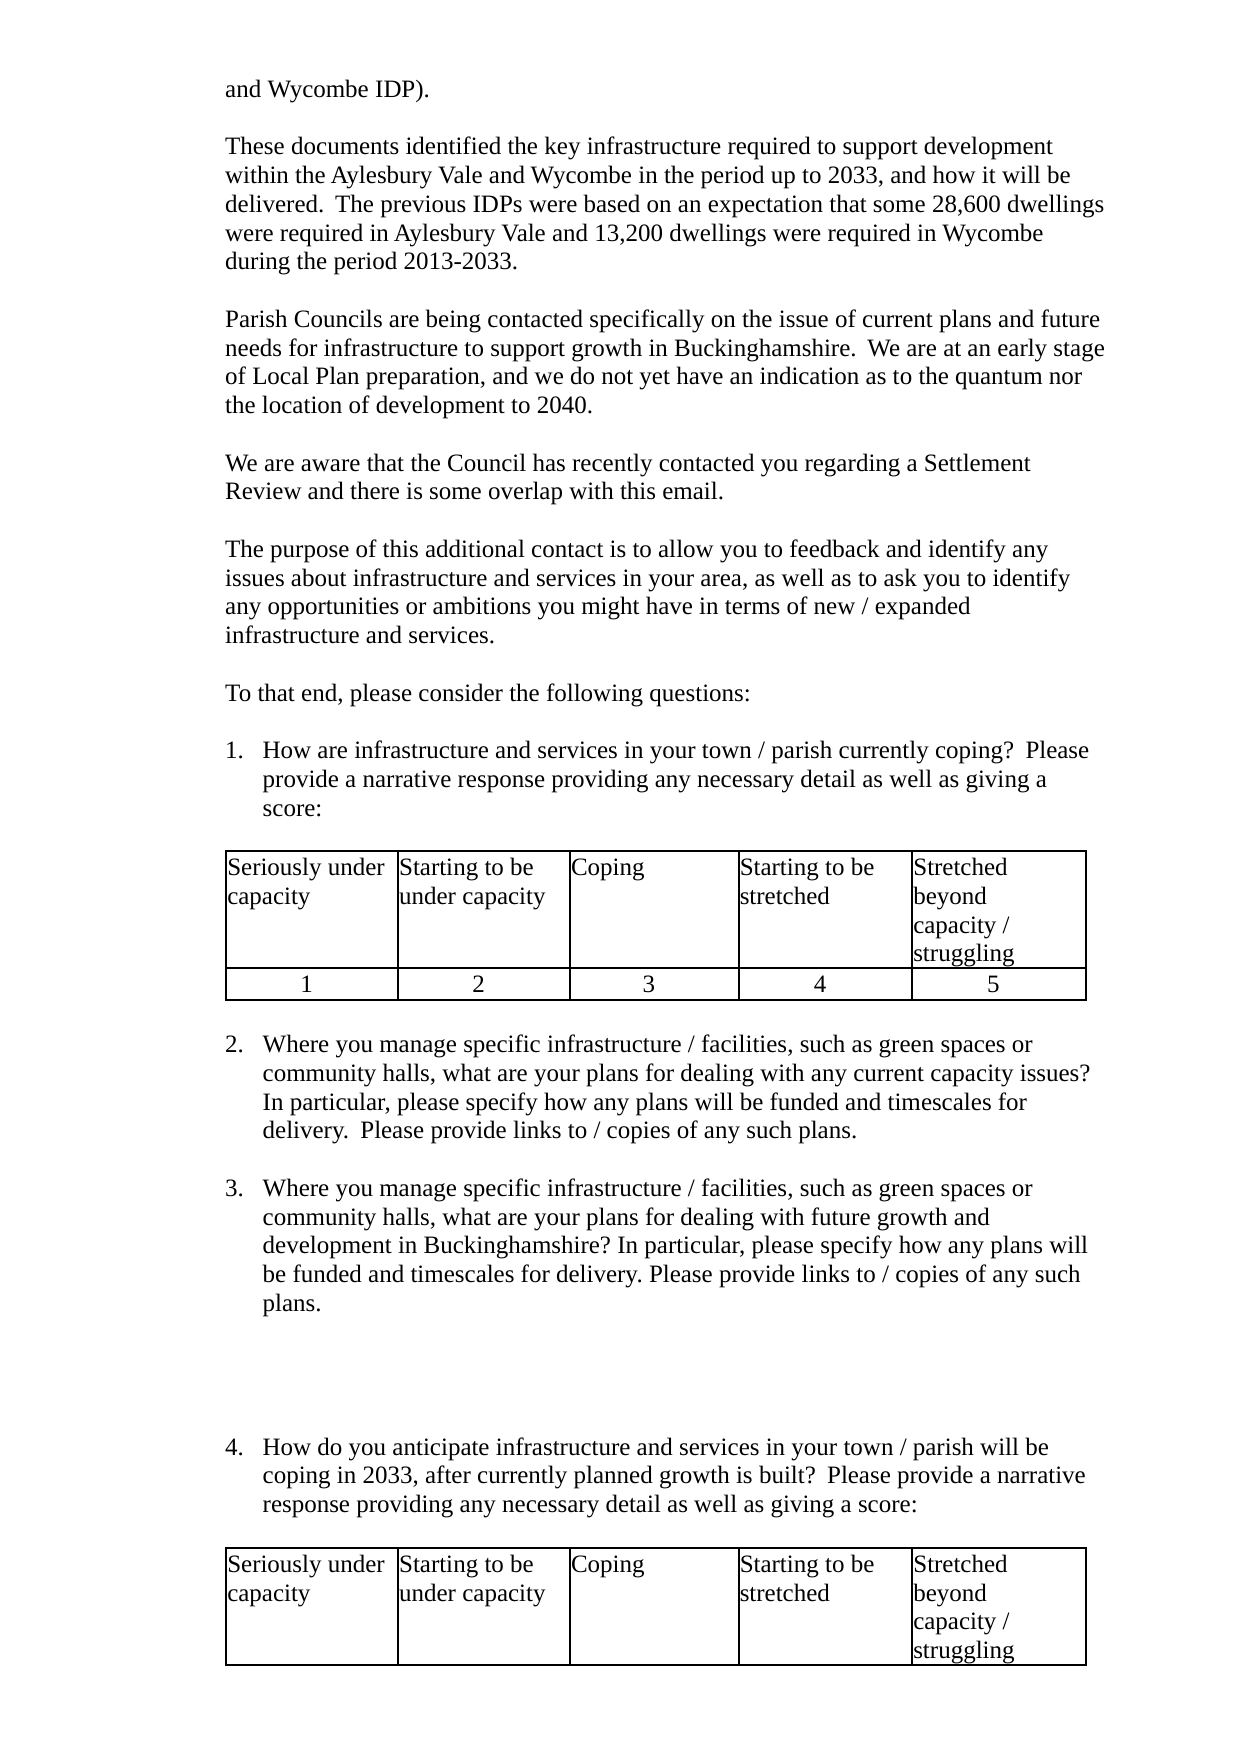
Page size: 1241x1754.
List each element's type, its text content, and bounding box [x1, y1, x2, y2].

text We are aware that the Council has recently contacted you regarding a Settlement Review and there is some overlap with this email. [225, 448, 1107, 505]
table_header Stretched beyond capacity / struggling [913, 852, 1085, 967]
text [225, 74, 1107, 103]
table_header Stretched beyond capacity / struggling [913, 1549, 1085, 1664]
table_cell 4 [740, 969, 911, 998]
table_header Starting to be under capacity [399, 852, 569, 967]
text These documents identified the key infrastructure required to support development within the Aylesbury Vale and Wycombe in the period up to 2033, and how it will be delivered. The previous IDPs were based on an expectation that some 28,600 dwellings were required in Aylesbury Vale and 13,200 dwellings were required in Wycombe during the period 2013-2033. [225, 131, 1107, 275]
table_cell 1 [227, 969, 397, 998]
table_header Seriously under capacity [227, 1549, 397, 1664]
table_cell 3 [571, 969, 738, 998]
table_header Starting to be stretched [740, 852, 911, 967]
list Where you manage specific infrastructure / facilities, such as green spaces or community halls, what are your plans for dealing with future growth and development in Buckinghamshire? In particular, please specify how any plans will be funded and timescales for delivery. Please provide links to / copies of any such plans. [225, 1173, 1107, 1317]
table_header Starting to be stretched [740, 1549, 911, 1664]
list How do you anticipate infrastructure and services in your town / parish will be coping in 2033, after currently planned growth is built? Please provide a narrative response providing any necessary detail as well as giving a score: [225, 1432, 1107, 1518]
table_cell 5 [913, 969, 1085, 998]
table_cell 2 [399, 969, 569, 998]
table_header Starting to be under capacity [399, 1549, 569, 1664]
list Where you manage specific infrastructure / facilities, such as green spaces or community halls, what are your plans for dealing with any current capacity issues? In particular, please specify how any plans will be funded and timescales for delivery. Please provide links to / copies of any such plans. [225, 1029, 1107, 1144]
list How are infrastructure and services in your town / parish currently coping? Please provide a narrative response providing any necessary detail as well as giving a score: [225, 735, 1107, 821]
text Parish Councils are being contacted specifically on the issue of current plans and future needs for infrastructure to support growth in Buckinghamshire. We are at an early stage of Local Plan preparation, and we do not yet have an indication as to the quantum nor the location of development to 2040. [225, 304, 1107, 419]
table_header Seriously under capacity [227, 852, 397, 967]
table_header Coping [571, 852, 738, 967]
table_header Coping [571, 1549, 738, 1664]
text To that end, please consider the following questions: [150, 678, 1107, 706]
text The purpose of this additional contact is to allow you to feedback and identify any issues about infrastructure and services in your area, as well as to ask you to identify any opportunities or ambitions you might have in terms of new / expanded infrastructure and services. [225, 534, 1107, 649]
